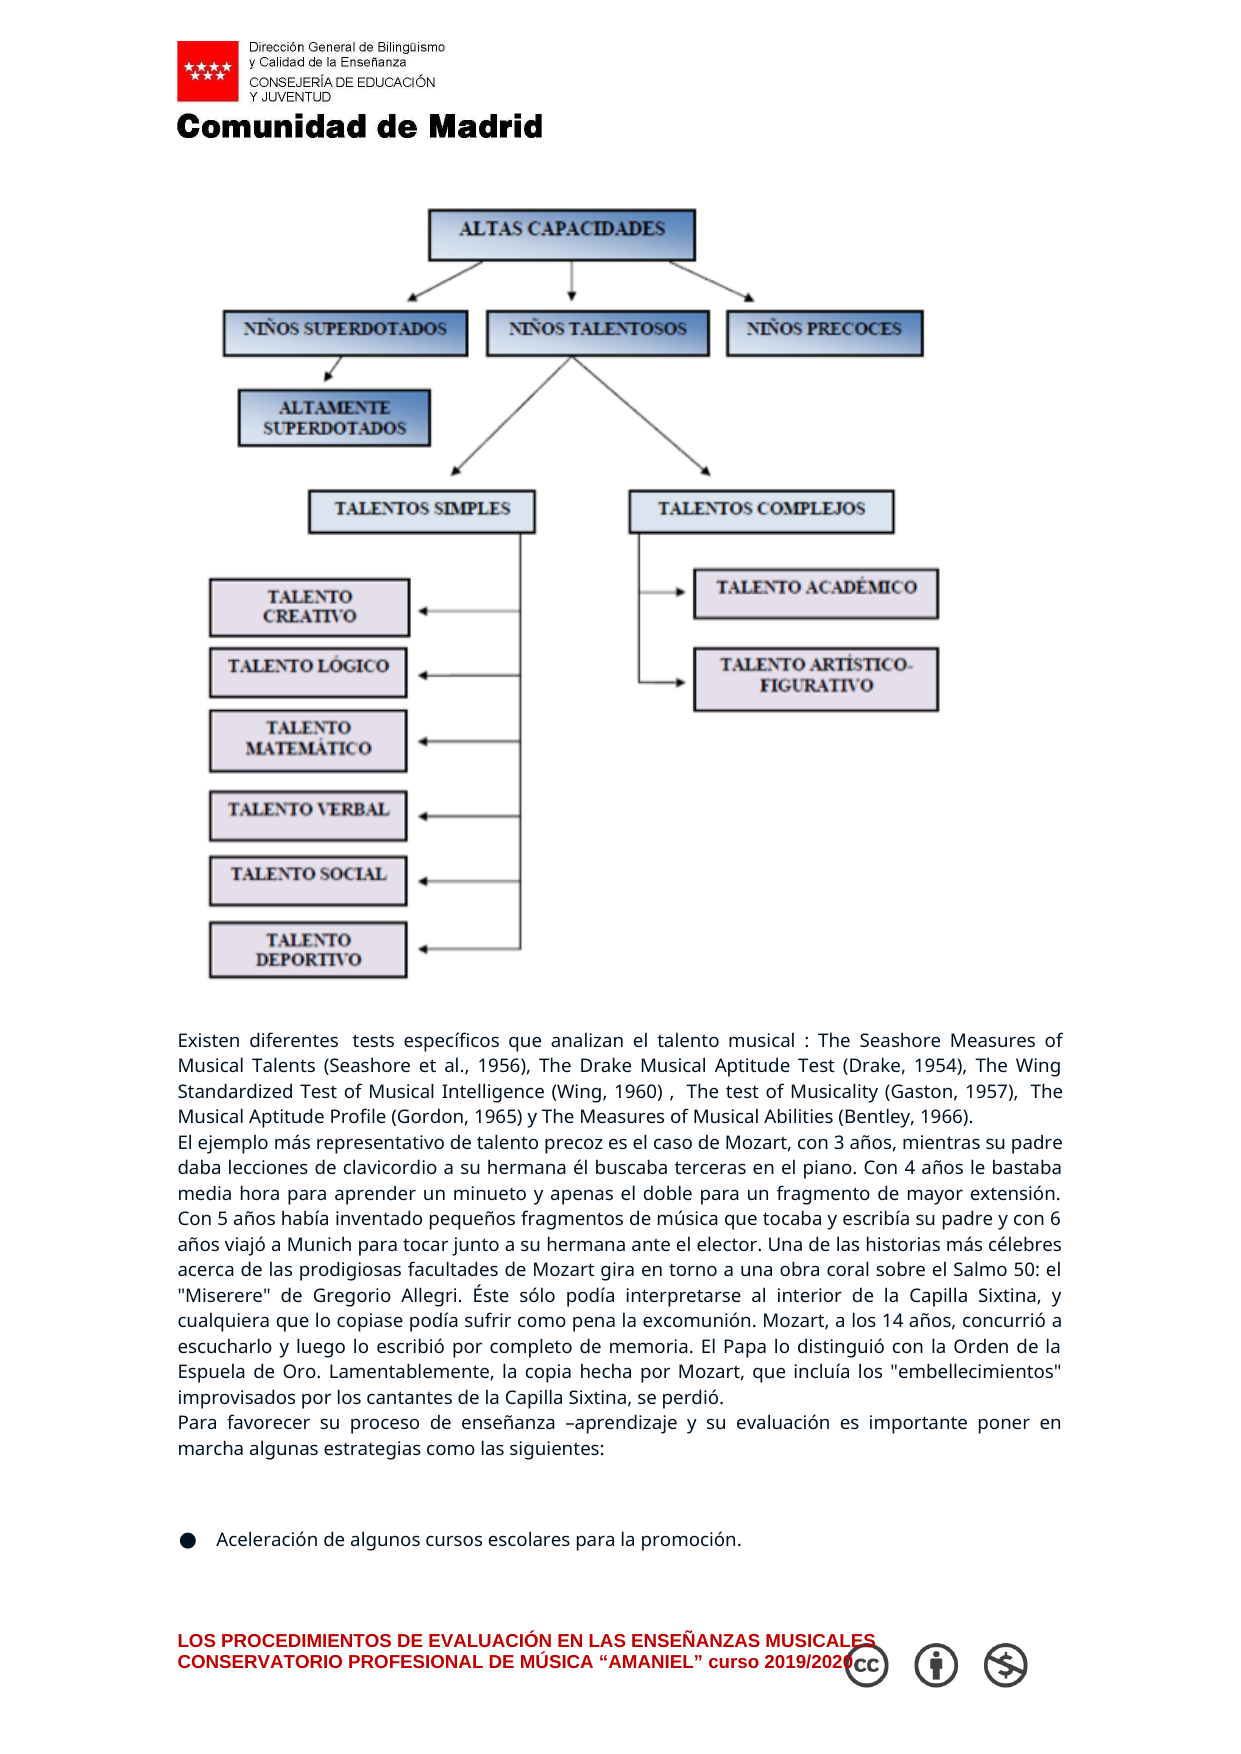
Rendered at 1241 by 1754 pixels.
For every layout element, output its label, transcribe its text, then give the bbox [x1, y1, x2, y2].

picture [812, 1629, 1063, 1701]
picture [177, 41, 542, 138]
list Aceleración de algunos cursos escolares para la promoción. [179, 1515, 1063, 1558]
picture [177, 166, 971, 1002]
text Para favorecer su proceso de enseñanza –aprendizaje y su evaluación es importante poner en marcha algunas estrategias como las siguientes: [177, 1410, 1063, 1461]
text El ejemplo más representativo de talento precoz es el caso de Mozart, con 3 años, mientras su padre daba lecciones de clavicordio a su hermana él buscaba terceras en el piano. Con 4 años le bastaba media hora para aprender un minueto y apenas el doble para un fragmento de mayor extensión. Con 5 años había inventado pequeños fragmentos de música que tocaba y escribía su padre y con 6 años viajó a Munich para tocar junto a su hermana ante el elector. Una de las historias más célebres acerca de las prodigiosas facultades de Mozart gira en torno a una obra coral sobre el Salmo 50: el "Miserere" de Gregorio Allegri. Éste sólo podía interpretarse al interior de la Capilla Sixtina, y cualquiera que lo copiase podía sufrir como pena la excomunión. Mozart, a los 14 años, concurrió a escucharlo y luego lo escribió por completo de memoria. El Papa lo distinguió con la Orden de la Espuela de Oro. Lamentablemente, la copia hecha por Mozart, que incluía los "embellecimientos" improvisados por los cantantes de la Capilla Sixtina, se perdió. [177, 1129, 1063, 1410]
text Existen diferentes tests específicos que analizan el talento musical : The Seashore Measures of Musical Talents (Seashore et al., 1956), The Drake Musical Aptitude Test (Drake, 1954), The Wing Standardized Test of Musical Intelligence (Wing, 1960) , The test of Musicality (Gaston, 1957), The Musical Aptitude Profile (Gordon, 1965) y The Measures of Musical Abilities (Bentley, 1966). [177, 1027, 1063, 1129]
picture [812, 1657, 818, 1665]
